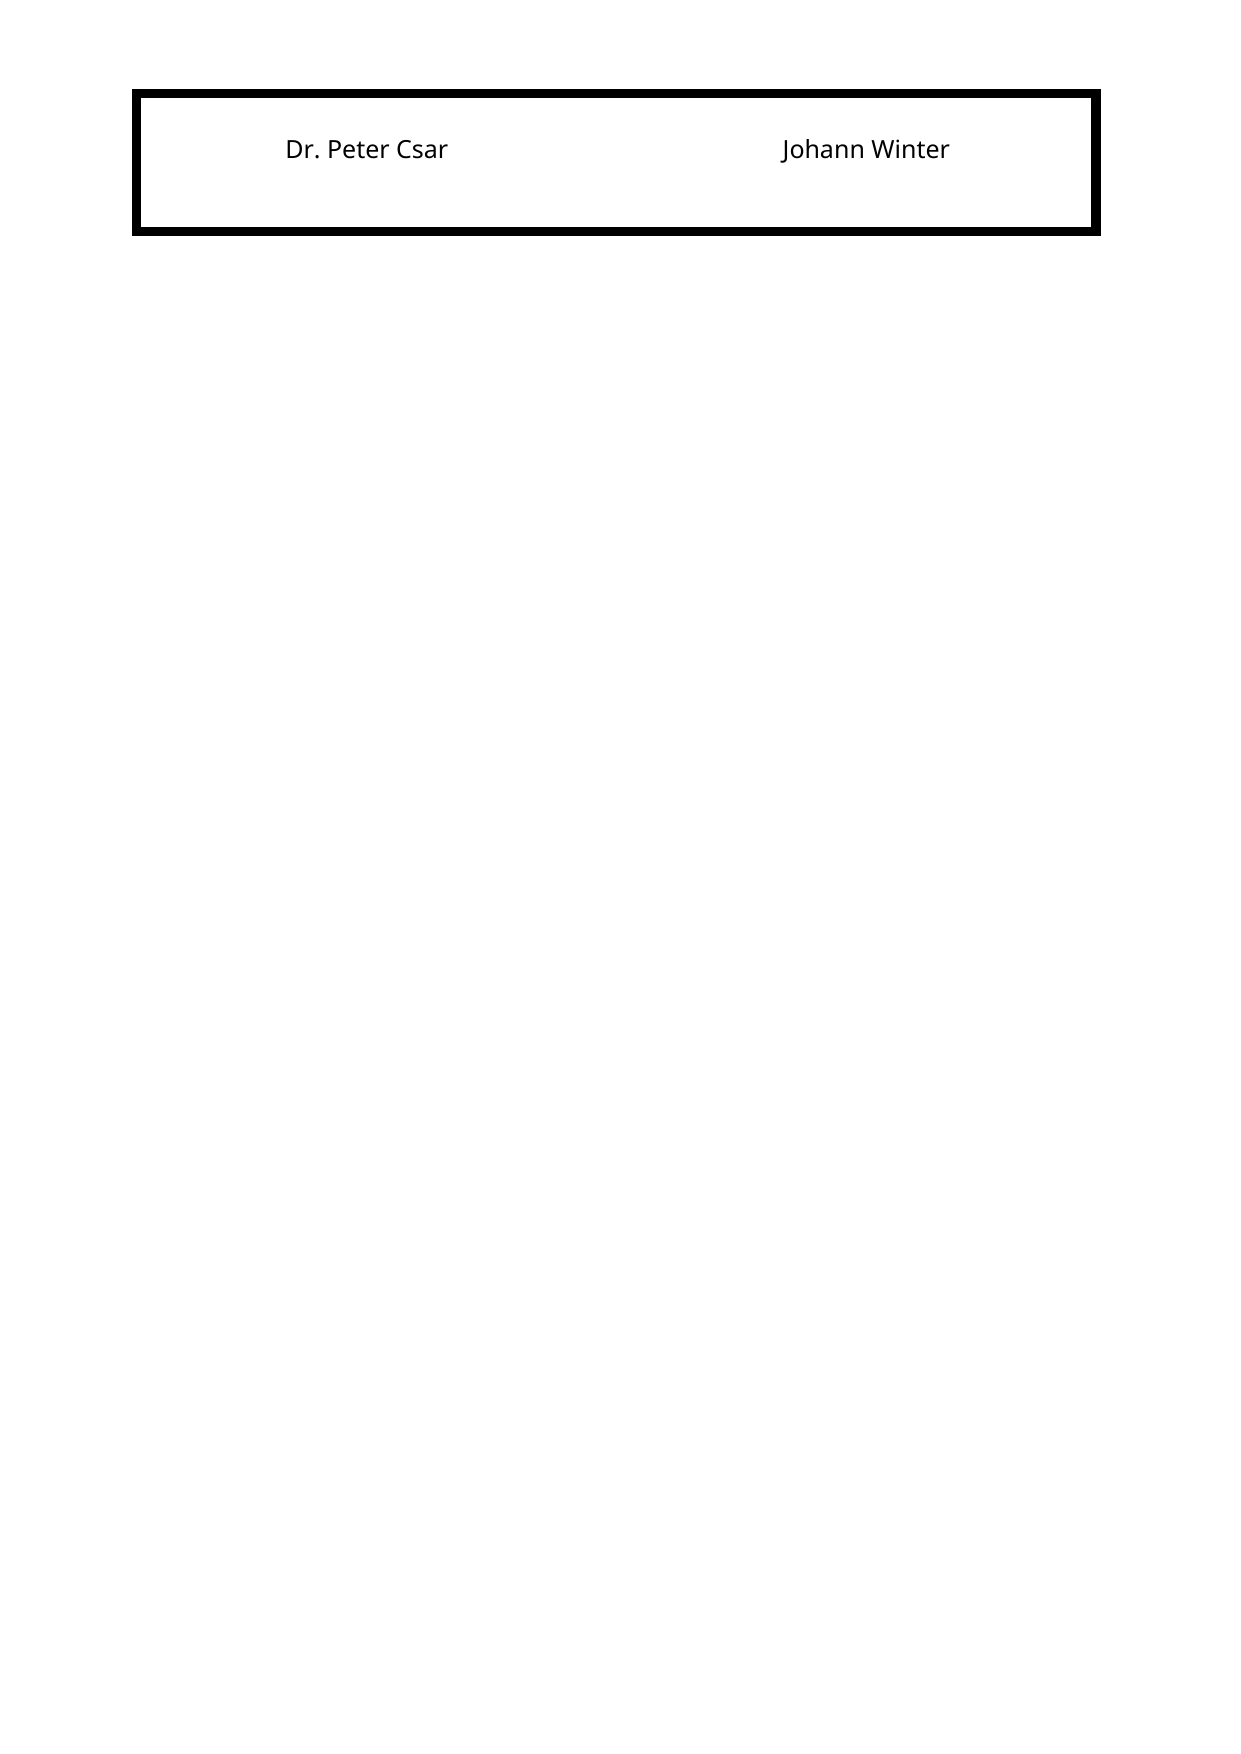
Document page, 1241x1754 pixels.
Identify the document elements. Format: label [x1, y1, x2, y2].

table_header [141, 98, 1091, 227]
